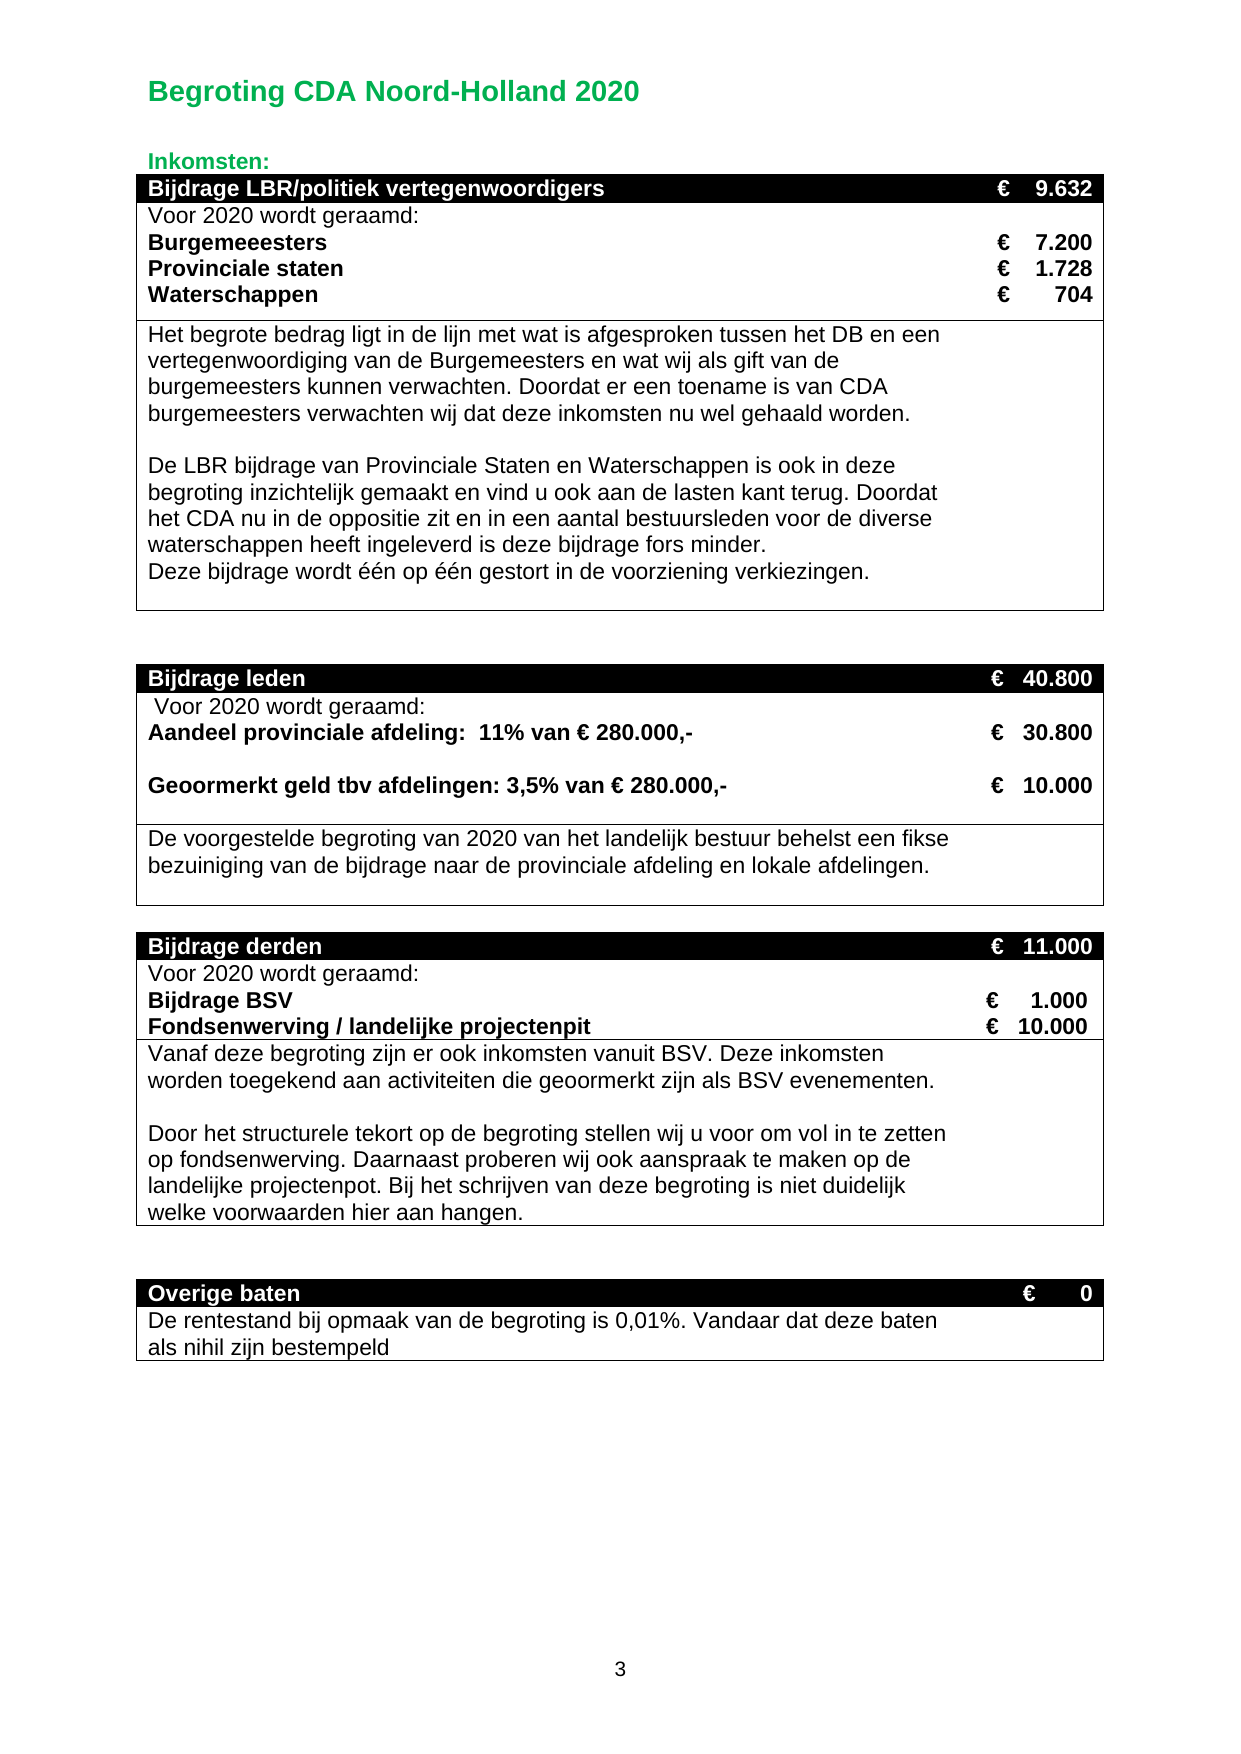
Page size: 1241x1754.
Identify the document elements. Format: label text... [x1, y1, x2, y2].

table_header Bijdrage LBR/politiek vertegenwoordigers [137, 175, 974, 201]
text Inkomsten: [148, 148, 1093, 174]
table_cell € 1.000 € 10.000 [975, 960, 1103, 1039]
table_cell De voorgestelde begroting van 2020 van het landelijk bestuur behelst een fikse bezuiniging van de bijdrage naar de provinciale afdeling en lokale afdelingen. [137, 825, 974, 904]
table_header € 40.800 [975, 665, 1103, 692]
table_cell [975, 1307, 1103, 1360]
table_cell Vanaf deze begroting zijn er ook inkomsten vanuit BSV. Deze inkomsten worden toegekend aan activiteiten die geoormerkt zijn als BSV evenementen. Door het structurele tekort op de begroting stellen wij u voor om vol in te zetten op fondsenwerving. Daarnaast proberen wij ook aanspraak te maken op de landelijke projectenpot. Bij het schrijven van deze begroting is niet duidelijk welke voorwaarden hier aan hangen. [137, 1040, 974, 1225]
table_cell Voor 2020 wordt geraamd: Bijdrage BSV Fondsenwerving / landelijke projectenpit [137, 960, 974, 1039]
table_cell Het begrote bedrag ligt in de lijn met wat is afgesproken tussen het DB en een vertegenwoordiging van de Burgemeesters en wat wij als gift van de burgemeesters kunnen verwachten. Doordat er een toename is van CDA burgemeesters verwachten wij dat deze inkomsten nu wel gehaald worden. De LBR bijdrage van Provinciale Staten en Waterschappen is ook in deze begroting inzichtelijk gemaakt en vind u ook aan de lasten kant terug. Doordat het CDA nu in de oppositie zit en in een aantal bestuursleden voor de diverse waterschappen heeft ingeleverd is deze bijdrage fors minder. Deze bijdrage wordt één op één gestort in de voorziening verkiezingen. [137, 321, 974, 610]
table_cell Voor 2020 wordt geraamd: Burgemeeesters Provinciale staten Waterschappen [137, 203, 974, 319]
table_header Bijdrage leden [137, 665, 974, 692]
table_cell [975, 321, 1103, 610]
table_header Bijdrage derden [137, 933, 974, 959]
table_cell [975, 825, 1103, 904]
table_header € 0 [975, 1280, 1103, 1306]
table_header € 9.632 [975, 175, 1103, 201]
table_cell € 30.800 € 10.000 [975, 693, 1103, 824]
table_cell [975, 1040, 1103, 1225]
table_header Overige baten [137, 1280, 974, 1306]
table_cell € 7.200 € 1.728 € 704 [975, 203, 1103, 319]
table_cell Voor 2020 wordt geraamd: Aandeel provinciale afdeling: 11% van € 280.000,- Geoormerkt geld tbv afdelingen: 3,5% van € 280.000,- [137, 693, 974, 824]
table_cell De rentestand bij opmaak van de begroting is 0,01%. Vandaar dat deze baten als nihil zijn bestempeld [137, 1307, 974, 1360]
table_header € 11.000 [975, 933, 1103, 959]
